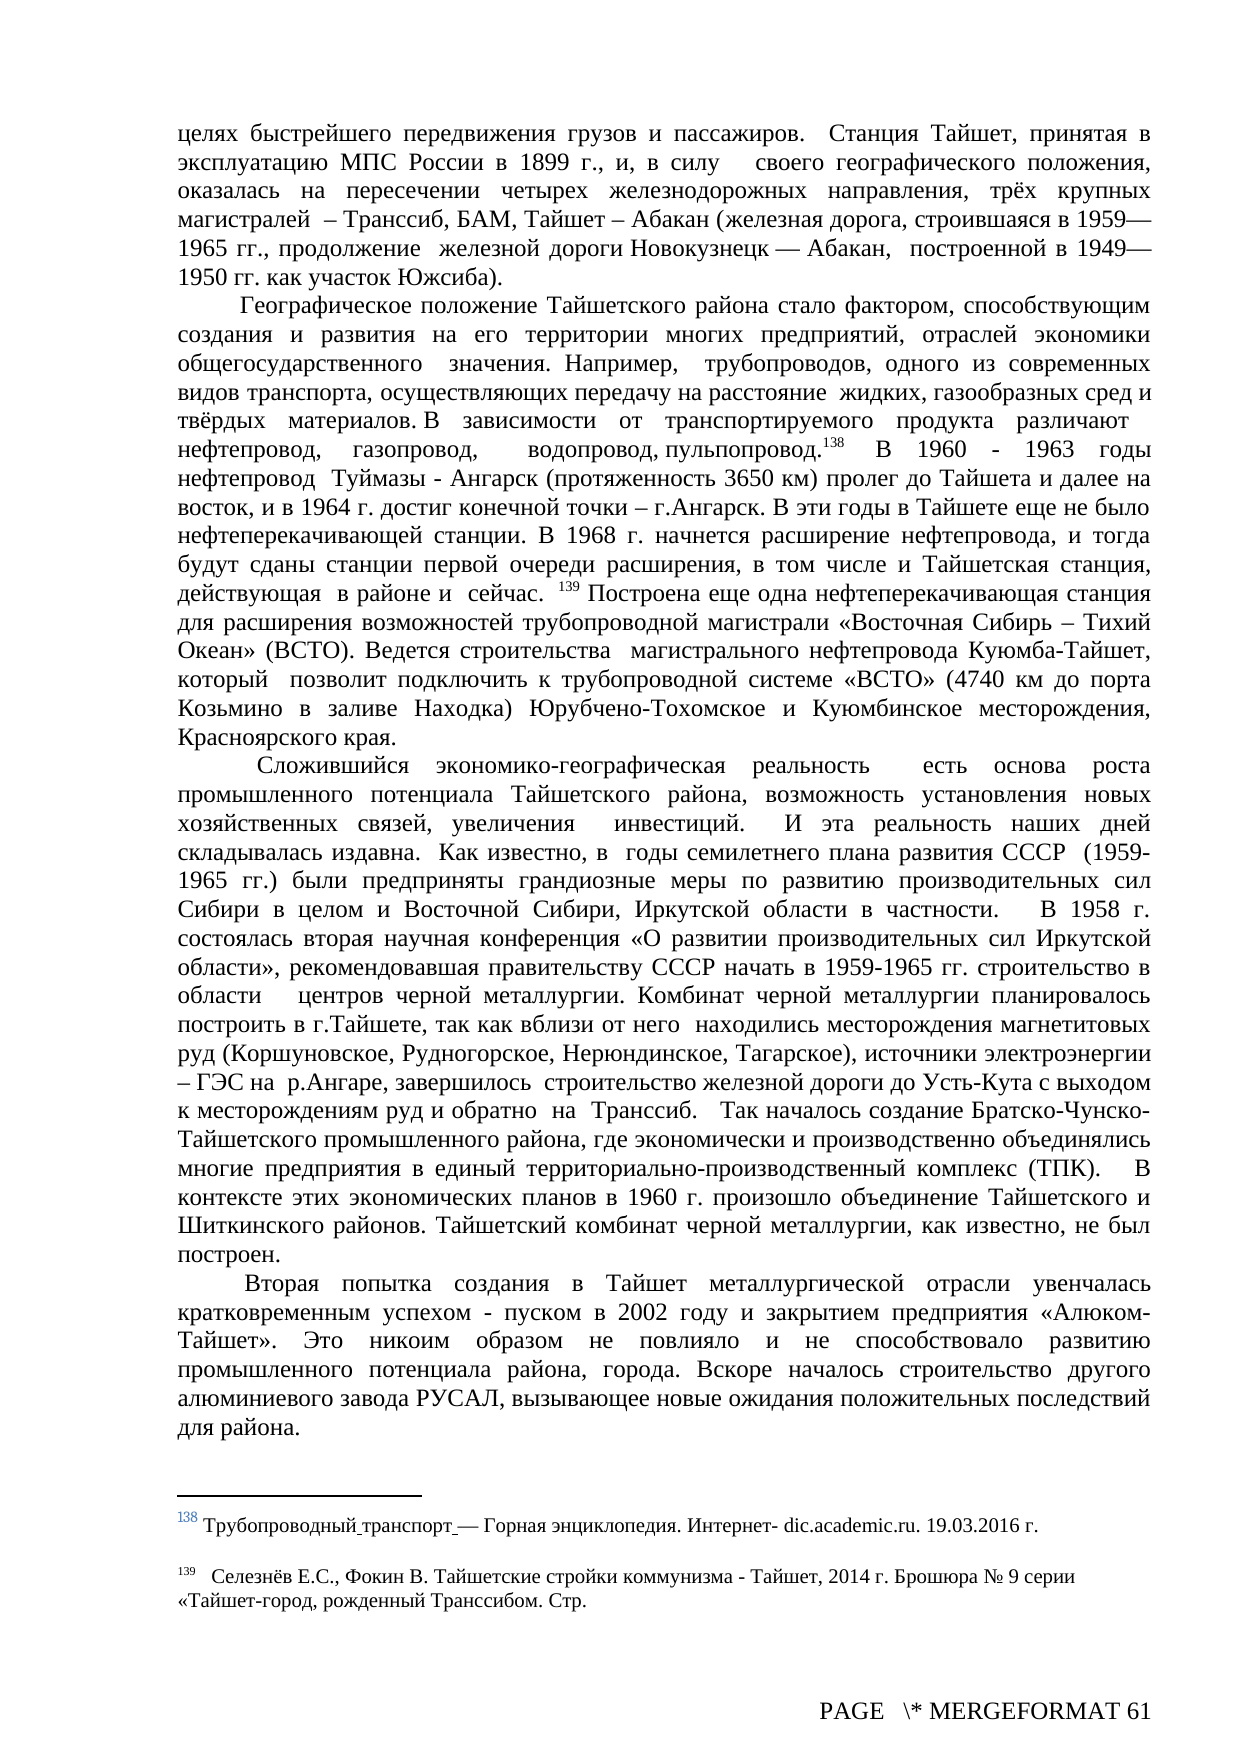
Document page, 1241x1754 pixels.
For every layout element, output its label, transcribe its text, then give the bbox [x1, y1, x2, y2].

text Сложившийся экономико-географическая реальность есть основа роста промышленного потенциала Тайшетского района, возможность установления новых хозяйственных связей, увеличения инвестиций. И эта реальность наших дней складывалась издавна. Как известно, в годы семилетнего плана развития СССР (1959-1965 гг.) были предприняты грандиозные меры по развитию производительных сил Сибири в целом и Восточной Сибири, Иркутской области в частности. В 1958 г. состоялась вторая научная конференция «О развитии производительных сил Иркутской области», рекомендовавшая правительству СССР начать в 1959-1965 гг. строительство в области центров черной металлургии. Комбинат черной металлургии планировалось построить в г.Тайшете, так как вблизи от него находились месторождения магнетитовых руд (Коршуновское, Рудногорское, Нерюндинское, Тагарское), источники электроэнергии – ГЭС на р.Ангаре, завершилось строительство железной дороги до Усть-Кута с выходом к месторождениям руд и обратно на Транссиб. Так началось создание Братско-Чунско-Тайшетского промышленного района, где экономически и производственно объединялись многие предприятия в единый территориально-производственный комплекс (ТПК). В контексте этих экономических планов в 1960 г. произошло объединение Тайшетского и Шиткинского районов. Тайшетский комбинат черной металлургии, как известно, не был построен. [177, 751, 1152, 1268]
text Вторая попытка создания в Тайшет металлургической отрасли увенчалась кратковременным успехом - пуском в 2002 году и закрытием предприятия «Алюком-Тайшет». Это никоим образом не повлияло и не способствовало развитию промышленного потенциала района, города. Вскоре началось строительство другого алюминиевого завода РУСАЛ, вызывающее новые ожидания положительных последствий для района. [177, 1268, 1152, 1441]
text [177, 118, 1152, 291]
text Географическое положение Тайшетского района стало фактором, способствующим создания и развития на его территории многих предприятий, отраслей экономики общегосударственного значения. Например, трубопроводов, одного из современных видов транспорта, осуществляющих передачу на расстояние жидких, газообразных сред и твёрдых материалов. B зависимости от транспортируемого продукта различают нефтепровод, газопровод, водопровод, пульпопровод. В 1960 - 1963 годы нефтепровод Туймазы - Ангарск (протяженность 3650 км) пролег до Тайшета и далее на восток, и в 1964 г. достиг конечной точки – г.Ангарск. В эти годы в Тайшете еще не было нефтеперекачивающей станции. В . начнется расширение нефтепровода, и тогда будут сданы станции первой очереди расширения, в том числе и Тайшетская станция, действующая в районе и сейчас. Построена еще одна нефтеперекачивающая станция для расширения возможностей трубопроводной магистрали «Восточная Сибирь – Тихий Океан» (ВСТО). Ведется строительства магистрального нефтепровода Куюмба-Тайшет, который позволит подключить к трубопроводной системе «ВСТО» (4740 км до порта Козьмино в заливе Находка) Юрубчено-Тохомское и Куюмбинское месторождения, Красноярского края. [177, 406, 1152, 751]
